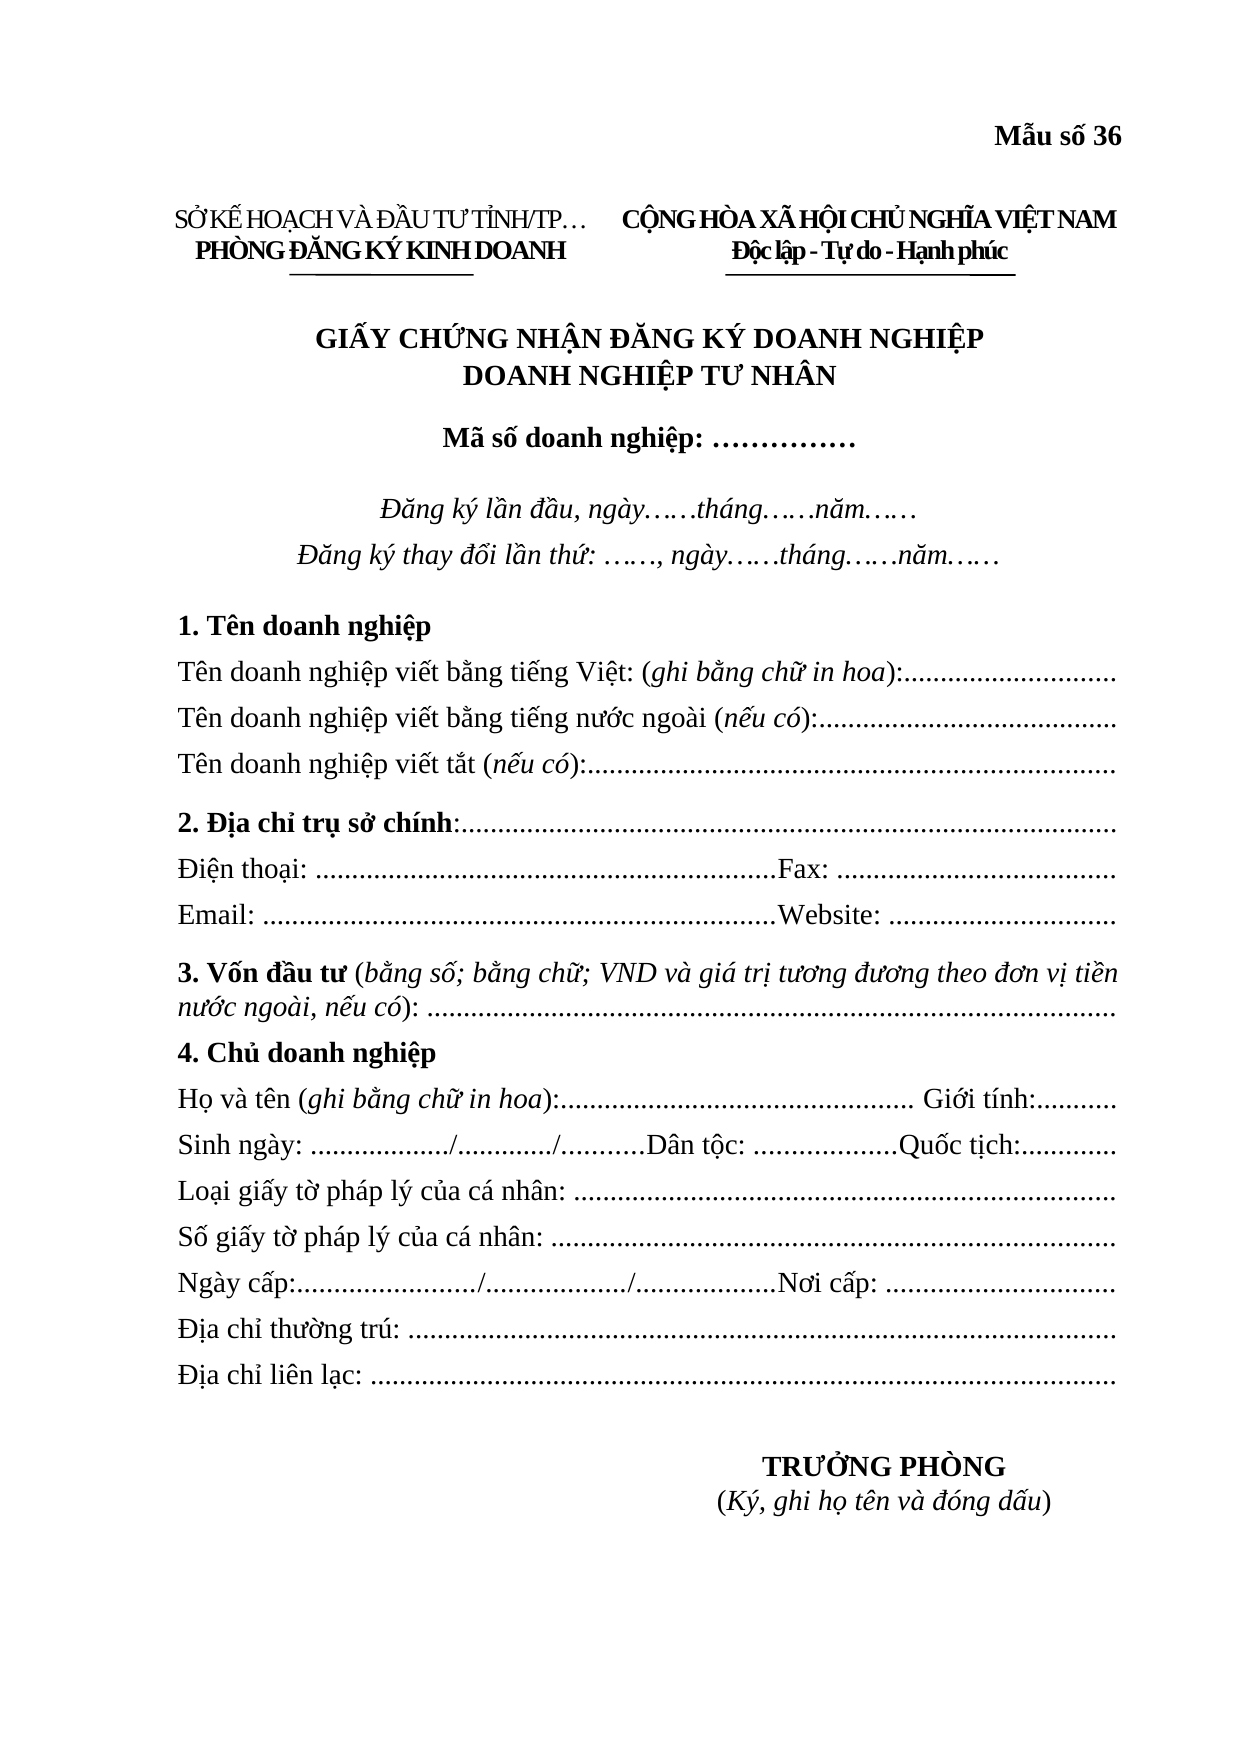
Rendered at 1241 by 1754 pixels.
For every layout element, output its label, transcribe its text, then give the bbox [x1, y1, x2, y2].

text Tên doanh nghiệp viết bằng tiếng Việt: (ghi bằng chữ in hoa): [177, 654, 1122, 688]
text Đăng ký thay đổi lần thứ: ……, ngày……tháng……năm…… [177, 537, 1122, 571]
text Địa chỉ liên lạc: [177, 1357, 1122, 1391]
text Email: Website: [177, 897, 1122, 930]
text Điện thoại: Fax: [177, 851, 1122, 884]
text 3. Vốn đầu tư (bằng số; bằng chữ; VND và giá trị tương đương theo đơn vị tiền nước ngoài, nếu có): [177, 955, 1122, 1022]
text Họ và tên (ghi bằng chữ in hoa): Giới tính: [177, 1081, 1122, 1114]
text Đăng ký lần đầu, ngày……tháng……năm…… [177, 491, 1122, 524]
text GIẤY CHỨNG NHẬN ĐĂNG KÝ DOANH NGHIỆP DOANH NGHIỆP TƯ NHÂN [177, 321, 1122, 392]
text Số giấy tờ pháp lý của cá nhân: [177, 1219, 1122, 1253]
text 4. Chủ doanh nghiệp [177, 1035, 1122, 1068]
text Mã số doanh nghiệp: …………… [177, 420, 1122, 453]
text Loại giấy tờ pháp lý của cá nhân: [177, 1173, 1122, 1207]
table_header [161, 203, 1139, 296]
text 2. Địa chỉ trụ sở chính: [177, 805, 1122, 838]
text Tên doanh nghiệp viết bằng tiếng nước ngoài (nếu có): [177, 700, 1122, 734]
text Ngày cấp: / / Nơi cấp: [177, 1265, 1122, 1299]
text Tên doanh nghiệp viết tắt (nếu có): [177, 746, 1122, 780]
text Địa chỉ thường trú: [177, 1311, 1122, 1345]
text Sinh ngày: / / Dân tộc: Quốc tịch: [177, 1127, 1122, 1161]
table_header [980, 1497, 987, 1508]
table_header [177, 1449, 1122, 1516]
text 1. Tên doanh nghiệp [177, 608, 1122, 642]
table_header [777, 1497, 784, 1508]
